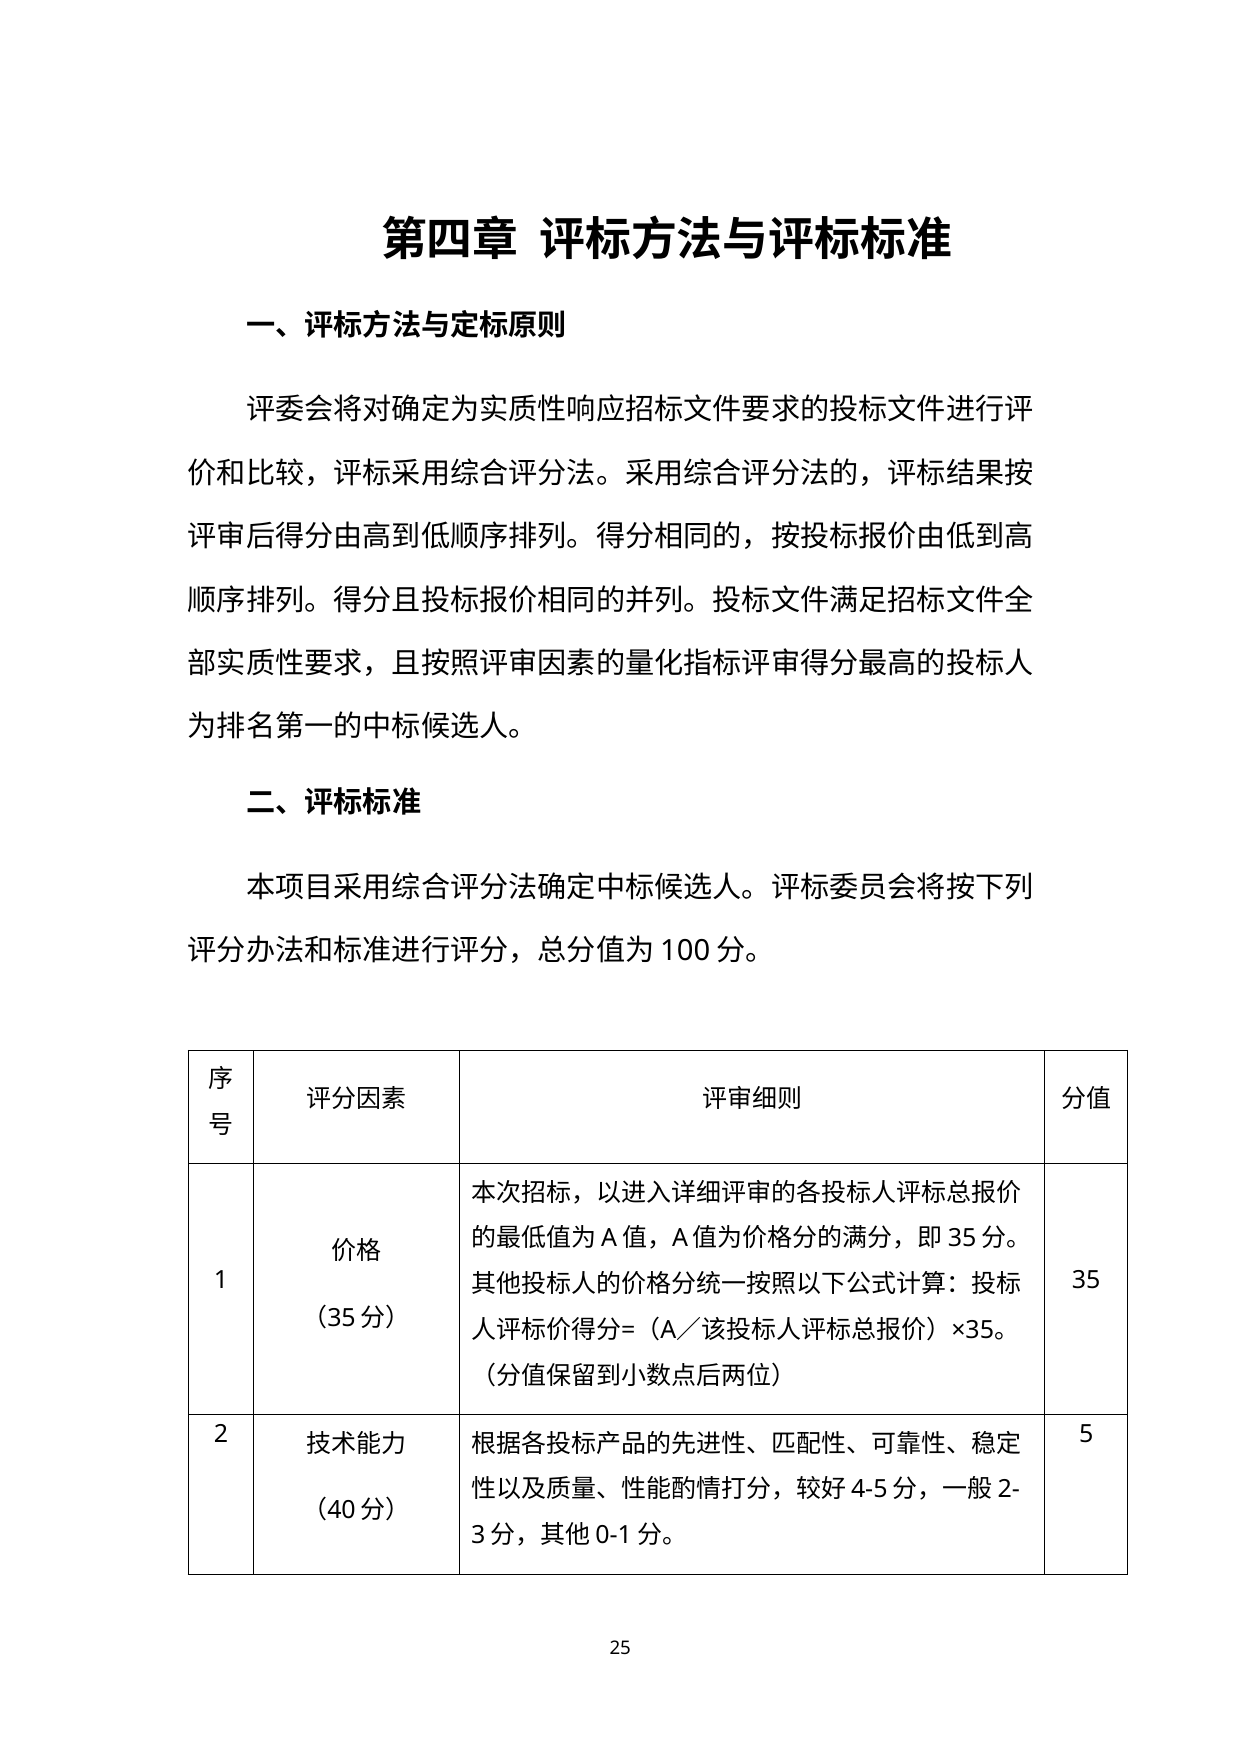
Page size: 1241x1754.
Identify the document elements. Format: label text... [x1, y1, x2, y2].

table_cell 本次招标，以进入详细评审的各投标人评标总报价的最低值为A值，A值为价格分的满分，即35分。其他投标人的价格分统一按照以下公式计算：投标人评标价得分=（A／该投标人评标总报价）×35。（分值保留到小数点后两位） [460, 1164, 1044, 1414]
table_cell 根据各投标产品的先进性、匹配性、可靠性、稳定性以及质量、性能酌情打分，较好4-5分，一般2-3分，其他0-1分。 [460, 1415, 1044, 1574]
subtitle 第四章 评标方法与评标标准 [187, 202, 1053, 268]
table_header 分值 [1045, 1051, 1127, 1163]
text 本项目采用综合评分法确定中标候选人。评标委员会将按下列评分办法和标准进行评分，总分值为100分。 [187, 863, 1053, 969]
table_cell 5 [1045, 1415, 1127, 1574]
table_cell 2 [189, 1415, 253, 1574]
table_cell 价格 （35分） [254, 1164, 459, 1414]
table_cell 35 [1045, 1164, 1127, 1414]
text 二、评标标准 [187, 779, 1053, 821]
table_cell 技术能力 （40分） [254, 1415, 459, 1574]
table_header 评分因素 [254, 1051, 459, 1163]
table_header 评审细则 [460, 1051, 1044, 1163]
table_cell 1 [189, 1164, 253, 1414]
text 一、评标方法与定标原则 [187, 302, 1053, 344]
text 评委会将对确定为实质性响应招标文件要求的投标文件进行评价和比较，评标采用综合评分法。采用综合评分法的，评标结果按评审后得分由高到低顺序排列。得分相同的，按投标报价由低到高顺序排列。得分且投标报价相同的并列。投标文件满足招标文件全部实质性要求，且按照评审因素的量化指标评审得分最高的投标人为排名第一的中标候选人。 [187, 386, 1053, 745]
table_header 序号 [189, 1051, 253, 1163]
